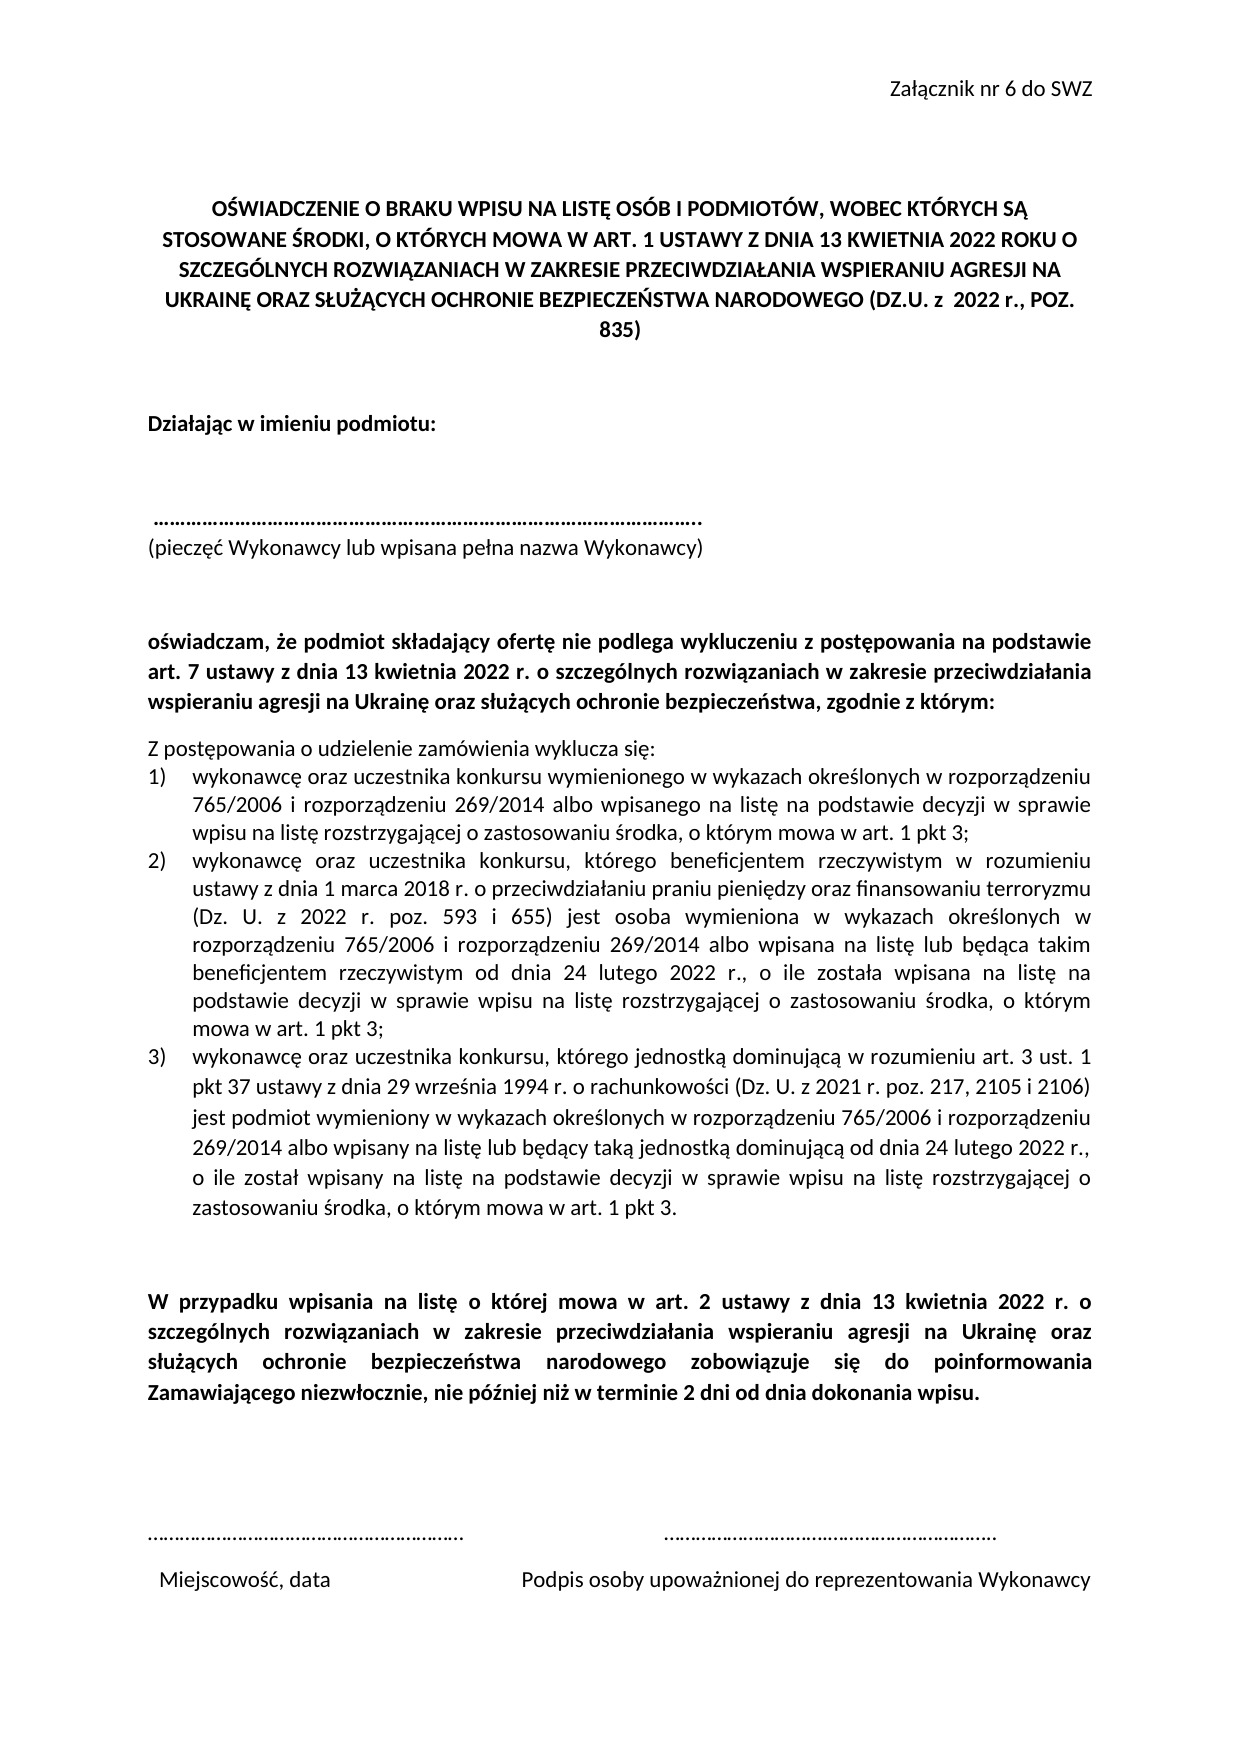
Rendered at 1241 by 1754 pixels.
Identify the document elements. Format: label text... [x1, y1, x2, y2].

text oświadczam, że podmiot składający ofertę nie podlega wykluczeniu z postępowania na podstawie art. 7 ustawy z dnia 13 kwietnia 2022 r. o szczególnych rozwiązaniach w zakresie przeciwdziałania wspieraniu agresji na Ukrainę oraz służących ochronie bezpieczeństwa, zgodnie z którym: [148, 627, 1093, 715]
list wykonawcę oraz uczestnika konkursu, którego beneficjentem rzeczywistym w rozumieniu ustawy z dnia 1 marca 2018 r. o przeciwdziałaniu praniu pieniędzy oraz finansowaniu terroryzmu (Dz. U. z 2022 r. poz. 593 i 655) jest osoba wymieniona w wykazach określonych w rozporządzeniu 765/2006 i rozporządzeniu 269/2014 albo wpisana na listę lub będąca takim beneficjentem rzeczywistym od dnia 24 lutego 2022 r., o ile została wpisana na listę na podstawie decyzji w sprawie wpisu na listę rozstrzygającej o zastosowaniu środka, o którym mowa w art. 1 pkt 3; [148, 846, 1093, 1042]
text W przypadku wpisania na listę o której mowa w art. 2 ustawy z dnia 13 kwietnia 2022 r. o szczególnych rozwiązaniach w zakresie przeciwdziałania wspieraniu agresji na Ukrainę oraz służących ochronie bezpieczeństwa narodowego zobowiązuje się do poinformowania Zamawiającego niezwłocznie, nie później niż w terminie 2 dni od dnia dokonania wpisu. [148, 1287, 1093, 1406]
text …………………………………………………… ………………………….………………………….. [148, 1518, 1093, 1546]
text Działając w imieniu podmiotu: [148, 409, 1093, 437]
text OŚWIADCZENIE O BRAKU WPISU NA LISTĘ OSÓB I PODMIOTÓW, WOBEC KTÓRYCH SĄ STOSOWANE ŚRODKI, O KTÓRYCH MOWA W ART. 1 USTAWY Z DNIA 13 KWIETNIA 2022 ROKU O SZCZEGÓLNYCH ROZWIĄZANIACH W ZAKRESIE PRZECIWDZIAŁANIA WSPIERANIU AGRESJI NA UKRAINĘ ORAZ SŁUŻĄCYCH OCHRONIE BEZPIECZEŃSTWA NARODOWEGO (DZ.U. z 2022 r., POZ. 835) [148, 194, 1093, 343]
text (pieczęć Wykonawcy lub wpisana pełna nazwa Wykonawcy) [148, 533, 1093, 561]
text Miejscowość, data Podpis osoby upoważnionej do reprezentowania Wykonawcy [148, 1565, 1093, 1593]
list wykonawcę oraz uczestnika konkursu, którego jednostką dominującą w rozumieniu art. 3 ust. 1 pkt 37 ustawy z dnia 29 września 1994 r. o rachunkowości (Dz. U. z 2021 r. poz. 217, 2105 i 2106) jest podmiot wymieniony w wykazach określonych w rozporządzeniu 765/2006 i rozporządzeniu 269/2014 albo wpisany na listę lub będący taką jednostką dominującą od dnia 24 lutego 2022 r., o ile został wpisany na listę na podstawie decyzji w sprawie wpisu na listę rozstrzygającej o zastosowaniu środka, o którym mowa w art. 1 pkt 3. [148, 1042, 1093, 1221]
text ……………………………………………………………………………………….. [148, 503, 1093, 531]
list wykonawcę oraz uczestnika konkursu wymienionego w wykazach określonych w rozporządzeniu 765/2006 i rozporządzeniu 269/2014 albo wpisanego na listę na podstawie decyzji w sprawie wpisu na listę rozstrzygającej o zastosowaniu środka, o którym mowa w art. 1 pkt 3; [148, 762, 1093, 846]
text Z postępowania o udzielenie zamówienia wyklucza się: [148, 734, 1093, 762]
